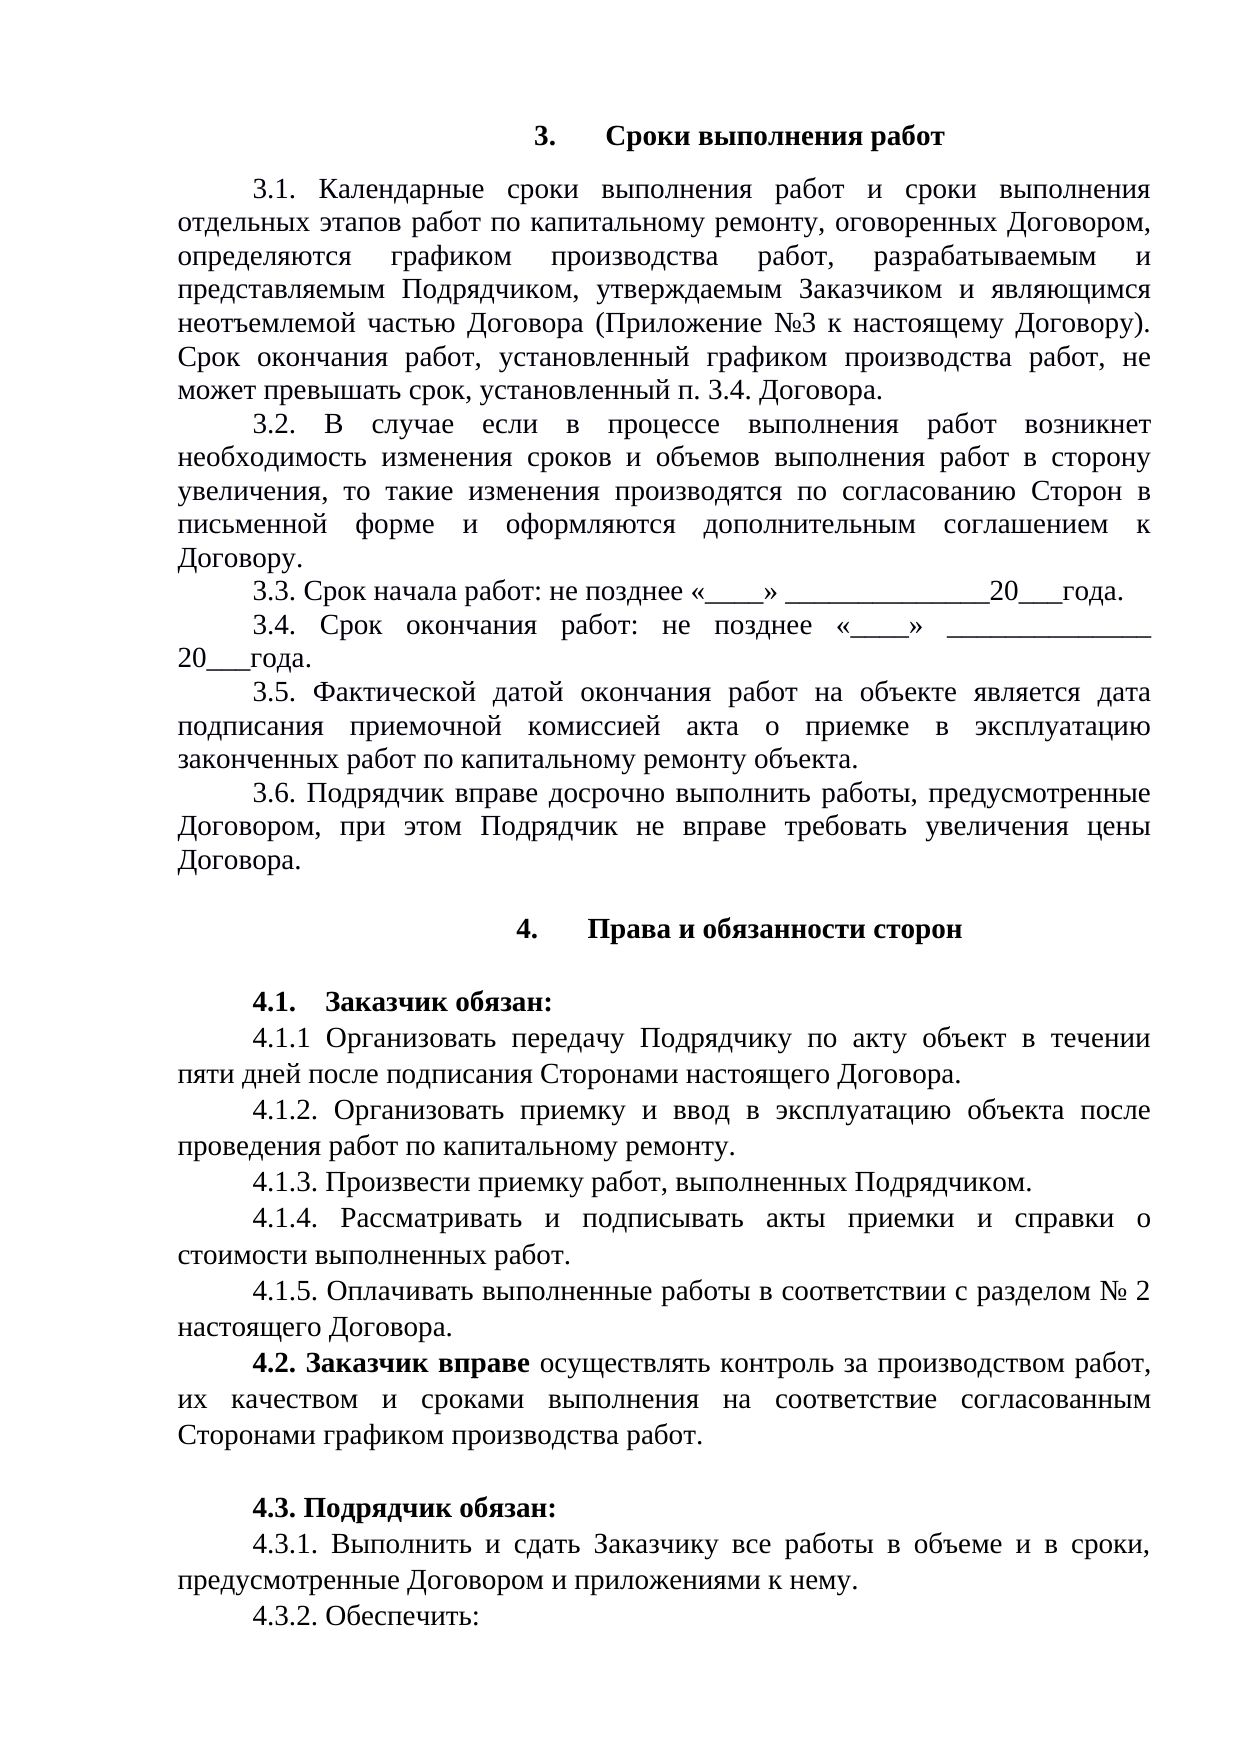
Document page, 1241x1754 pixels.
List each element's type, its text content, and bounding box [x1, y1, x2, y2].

list 4.3.1. Выполнить и сдать Заказчику все работы в объеме и в сроки, предусмотренные Договором и приложениями к нему. [177, 1526, 1152, 1596]
text 3.4. Срок окончания работ: не позднее «____» ______________ 20___года. [177, 607, 1152, 674]
list 4.2. Заказчик вправе осуществлять контроль за производством работ, их качеством и сроками выполнения на соответствие согласованным Сторонами графиком производства работ. [177, 1345, 1152, 1451]
list 4.1.2. Организовать приемку и ввод в эксплуатацию объекта после проведения работ по капитальному ремонту. [177, 1092, 1152, 1162]
list 4.1.3. Произвести приемку работ, выполненных Подрядчиком. [177, 1164, 1152, 1198]
list Права и обязанности сторон [252, 911, 1152, 945]
list 4.1.4. Рассматривать и подписывать акты приемки и справки о стоимости выполненных работ. [177, 1201, 1152, 1270]
list Заказчик обязан: [177, 984, 1152, 1017]
text 3.1. Календарные сроки выполнения работ и сроки выполнения отдельных этапов работ по капитальному ремонту, оговоренных Договором, определяются графиком производства работ, разрабатываемым и представляемым Подрядчиком, утверждаемым Заказчиком и являющимся неотъемлемой частью Договора (Приложение №3 к настоящему Договору). Срок окончания работ, установленный графиком производства работ, не может превышать срок, установленный п. 3.4. Договора. [177, 171, 1152, 406]
list 4.3. Подрядчик обязан: [177, 1490, 1152, 1523]
list Сроки выполнения работ [252, 118, 1152, 152]
text 3.3. Срок начала работ: не позднее «____» ______________20___года. [177, 573, 1152, 607]
text 3.5. Фактической датой окончания работ на объекте является дата подписания приемочной комиссией акта о приемке в эксплуатацию законченных работ по капитальному ремонту объекта. [177, 674, 1152, 775]
text 3.6. Подрядчик вправе досрочно выполнить работы, предусмотренные Договором, при этом Подрядчик не вправе требовать увеличения цены Договора. [177, 775, 1152, 875]
list 4.1.5. Оплачивать выполненные работы в соответствии с разделом № 2 настоящего Договора. [177, 1273, 1152, 1343]
text 3.2. В случае если в процессе выполнения работ возникнет необходимость изменения сроков и объемов выполнения работ в сторону увеличения, то такие изменения производятся по согласованию Сторон в письменной форме и оформляются дополнительным соглашением к Договору. [177, 406, 1152, 573]
list 4.3.2. Обеспечить: [177, 1598, 1152, 1632]
list 4.1.1 Организовать передачу Подрядчику по акту объект в течении пяти дней после подписания Сторонами настоящего Договора. [177, 1020, 1152, 1089]
